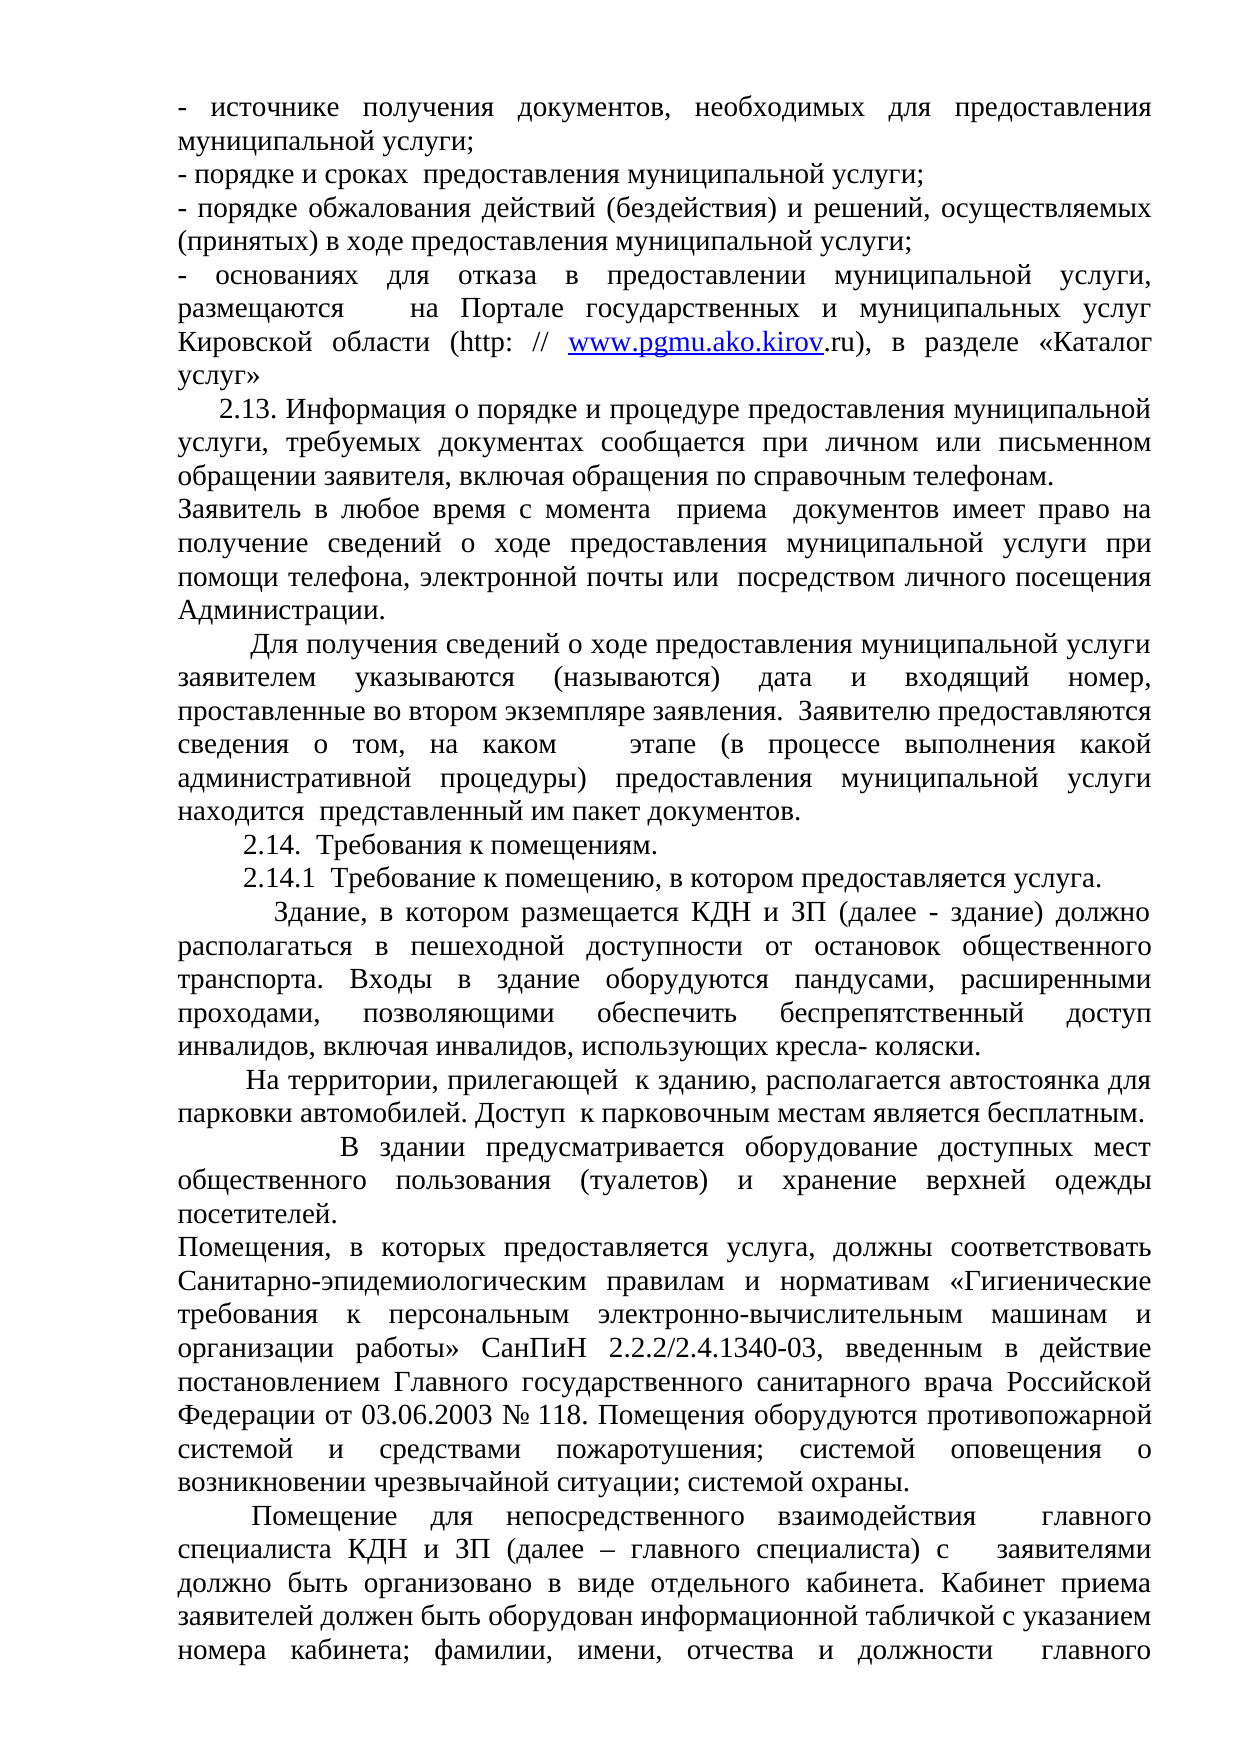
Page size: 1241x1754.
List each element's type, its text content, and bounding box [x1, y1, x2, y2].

text Заявитель в любое время с момента приема документов имеет право на получение сведений о ходе предоставления муниципальной услуги при помощи телефона, электронной почты или посредством личного посещения Администрации. [177, 492, 1152, 626]
text - источнике получения документов, необходимых для предоставления муниципальной услуги; [177, 89, 1152, 156]
text - основаниях для отказа в предоставлении муниципальной услуги, размещаются на Портале государственных и муниципальных услуг Кировской области (http: // www.pgmu.ako.kirov.ru), в разделе «Каталог услуг» [177, 257, 1152, 391]
text - порядке и сроках предоставления муниципальной услуги; [177, 156, 1152, 190]
text 2.13. Информация о порядке и процедуре предоставления муниципальной услуги, требуемых документах сообщается при личном или письменном обращении заявителя, включая обращения по справочным телефонам. [177, 391, 1152, 492]
text Здание, в котором размещается КДН и ЗП (далее - здание) должно располагаться в пешеходной доступности от остановок общественного транспорта. Входы в здание оборудуются пандусами, расширенными проходами, позволяющими обеспечить беспрепятственный доступ инвалидов, включая инвалидов, использующих кресла- коляски. [177, 894, 1152, 1062]
text Для получения сведений о ходе предоставления муниципальной услуги заявителем указываются (называются) дата и входящий номер, проставленные во втором экземпляре заявления. Заявителю предоставляются сведения о том, на каком этапе (в процессе выполнения какой административной процедуры) предоставления муниципальной услуги находится представленный им пакет документов. [177, 626, 1152, 827]
text - порядке обжалования действий (бездействия) и решений, осуществляемых (принятых) в ходе предоставления муниципальной услуги; [177, 190, 1152, 257]
text Помещения, в которых предоставляется услуга, должны соответствовать Санитарно-эпидемиологическим правилам и нормативам «Гигиенические требования к персональным электронно-вычислительным машинам и организации работы» СанПиН 2.2.2/2.4.1340-03, введенным в действие постановлением Главного государственного санитарного врача Российской Федерации от 03.06.2003 № 118. Помещения оборудуются противопожарной системой и средствами пожаротушения; системой оповещения о возникновении чрезвычайной ситуации; системой охраны. [177, 1229, 1152, 1498]
text 2.14. Требования к помещениям. [177, 827, 1152, 861]
text В здании предусматривается оборудование доступных мест общественного пользования (туалетов) и хранение верхней одежды посетителей. [177, 1129, 1152, 1229]
text 2.14.1 Требование к помещению, в котором предоставляется услуга. [177, 861, 1152, 894]
text На территории, прилегающей к зданию, располагается автостоянка для парковки автомобилей. Доступ к парковочным местам является бесплатным. [177, 1062, 1152, 1129]
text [177, 1498, 1152, 1666]
